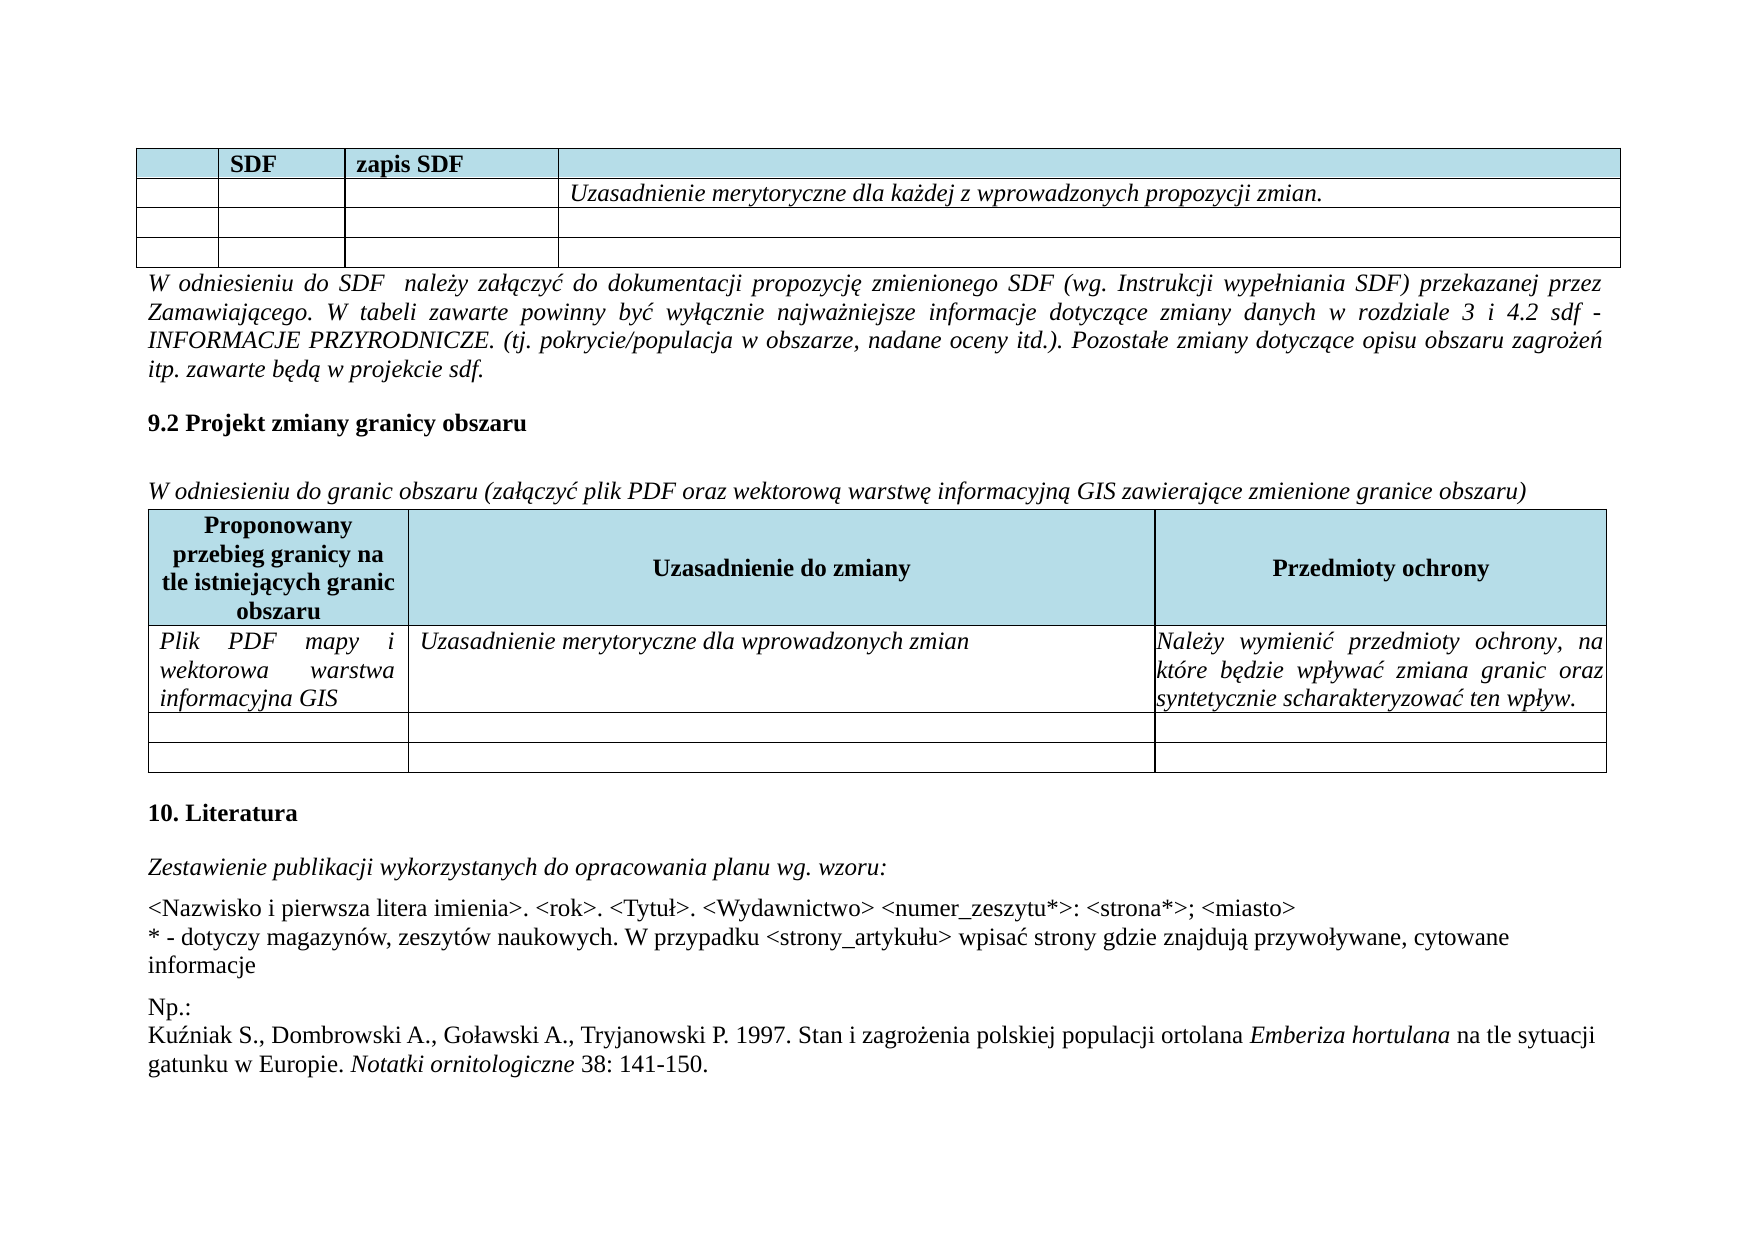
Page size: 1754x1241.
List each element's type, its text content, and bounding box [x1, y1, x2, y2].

table_cell [137, 179, 218, 207]
table_cell [346, 238, 558, 267]
table_cell Należy wymienić przedmioty ochrony, na które będzie wpływać zmiana granic oraz syntetycznie scharakteryzować ten wpływ. [1156, 626, 1606, 712]
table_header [346, 149, 558, 177]
text W odniesieniu do granic obszaru (załączyć plik PDF oraz wektorową warstwę informacyjną GIS zawierające zmienione granice obszaru) [148, 476, 1606, 505]
table_cell [409, 713, 1154, 742]
text <Nazwisko i pierwsza litera imienia>. <rok>. <Tytuł>. <Wydawnictwo> <numer_zeszytu*>: <strona*>; <miasto> * - dotyczy magazynów, zeszytów naukowych. W przypadku <strony_artykułu> wpisać strony gdzie znajdują przywoływane, cytowane informacje [148, 893, 1606, 979]
table_cell [1156, 743, 1606, 772]
text W odniesieniu do SDF należy załączyć do dokumentacji propozycję zmienionego SDF (wg. Instrukcji wypełniania SDF) przekazanej przez Zamawiającego. W tabeli zawarte powinny być wyłącznie najważniejsze informacje dotyczące zmiany danych w rozdziale 3 i 4.2 sdf - INFORMACJE PRZYRODNICZE. (tj. pokrycie/populacja w obszarze, nadane oceny itd.). Pozostałe zmiany dotyczące opisu obszaru zagrożeń itp. zawarte będą w projekcie sdf. [148, 268, 1606, 383]
table_header Uzasadnienie do zmiany [409, 510, 1154, 625]
table_cell [559, 208, 1620, 237]
table_cell [559, 238, 1620, 267]
table_cell [346, 208, 558, 237]
table_cell [149, 743, 408, 772]
table_cell Uzasadnienie merytoryczne dla każdej z wprowadzonych propozycji zmian. [559, 179, 1620, 207]
text Np.: Kuźniak S., Dombrowski A., Goławski A., Tryjanowski P. 1997. Stan i zagrożenia polskiej populacji ortolana Emberiza hortulana na tle sytuacji gatunku w Europie. Notatki ornitologiczne 38: 141-150. [148, 992, 1606, 1078]
table_cell [137, 208, 218, 237]
text 9.2 Projekt zmiany granicy obszaru [148, 408, 1606, 437]
table_cell [137, 238, 218, 267]
table_cell [409, 743, 1154, 772]
table_header Zapis SDF [219, 149, 344, 177]
table_cell [219, 179, 344, 207]
table_cell [219, 208, 344, 237]
table_cell [219, 238, 344, 267]
text 10. Literatura [148, 798, 1606, 827]
table_cell [1156, 713, 1606, 742]
table_header Przedmioty ochrony [1156, 510, 1606, 625]
table_cell [346, 179, 558, 207]
table_header L.p. [137, 149, 218, 177]
text Zestawienie publikacji wykorzystanych do opracowania planu wg. wzoru: [148, 852, 1606, 880]
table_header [559, 149, 1620, 177]
table_cell Uzasadnienie merytoryczne dla wprowadzonych zmian [409, 626, 1154, 712]
table_header Proponowany przebieg granicy na tle istniejących granic obszaru [149, 510, 408, 625]
table_cell [149, 713, 408, 742]
table_cell Plik PDF mapy i wektorowa warstwa informacyjna GIS [149, 626, 408, 712]
